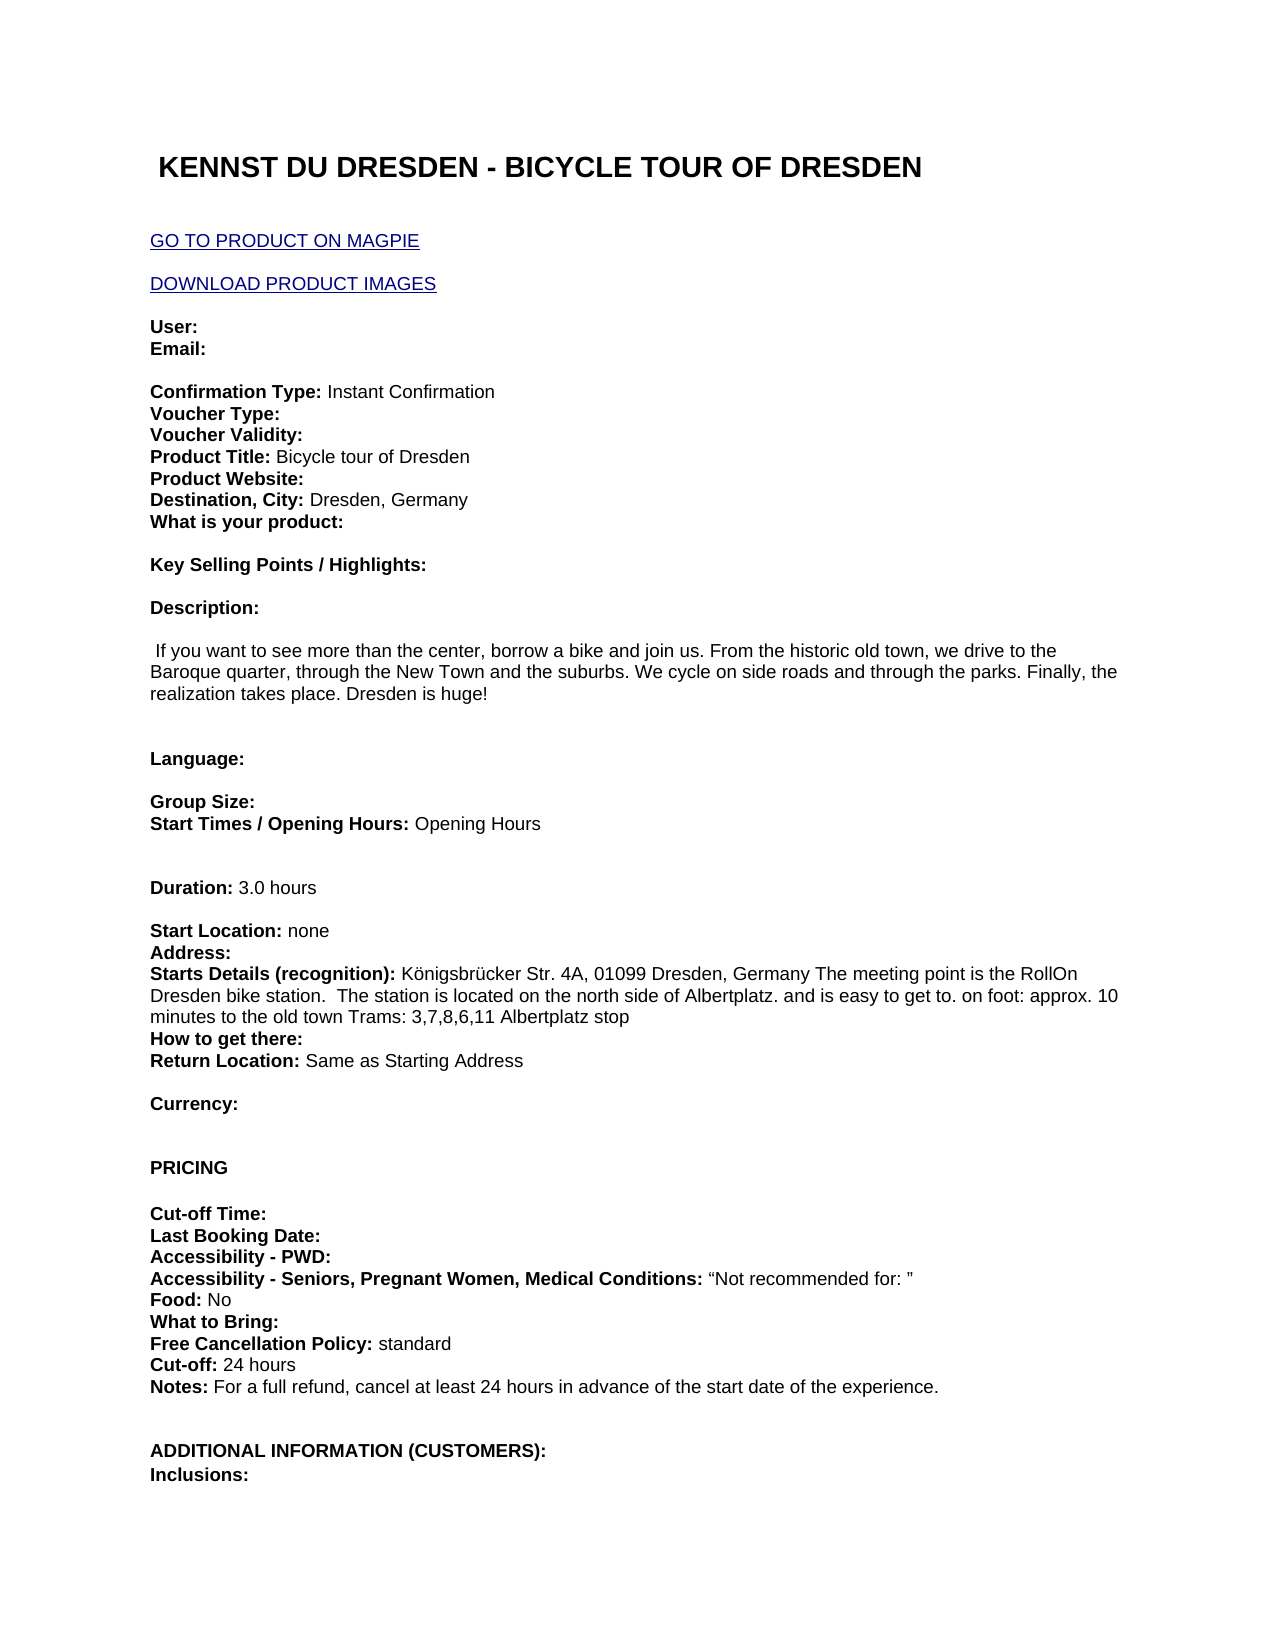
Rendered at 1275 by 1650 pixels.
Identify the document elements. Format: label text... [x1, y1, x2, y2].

text Return Location: Same as Starting Address [150, 1049, 1125, 1071]
text GO TO PRODUCT ON MAGPIE [150, 230, 1125, 252]
text Notes: For a full refund, cancel at least 24 hours in advance of the start date of the experience. [150, 1375, 1125, 1397]
text Email: [150, 338, 1125, 359]
subtitle Pricing [150, 1157, 1125, 1178]
text Language: [150, 748, 1125, 769]
text Key Selling Points / Highlights: [150, 553, 1125, 575]
text Product Title: Bicycle tour of Dresden [150, 446, 1125, 467]
text Start Times / Opening Hours: Opening Hours [150, 812, 1125, 834]
text Accessibility - Seniors, Pregnant Women, Medical Conditions: “Not recommended for: ” [150, 1268, 1125, 1289]
text Cut-off: 24 hours [150, 1354, 1125, 1375]
subtitle Additional Information (Customers): [150, 1439, 1125, 1461]
text Group Size: [150, 791, 1125, 812]
text Cut-off Time: [150, 1203, 1125, 1224]
text Last Booking Date: [150, 1224, 1125, 1246]
text Inclusions: [150, 1464, 1125, 1486]
text Start Location: none [150, 920, 1125, 942]
subtitle Kennst Du Dresden - Bicycle tour of Dresden [150, 150, 1125, 183]
text Voucher Validity: [150, 424, 1125, 446]
text Food: No [150, 1289, 1125, 1311]
text Address: [150, 942, 1125, 963]
text Confirmation Type: Instant Confirmation [150, 381, 1125, 403]
text Duration: 3.0 hours [150, 877, 1125, 898]
text What to Bring: [150, 1311, 1125, 1332]
text What is your product: [150, 510, 1125, 532]
text Currency: [150, 1093, 1125, 1114]
text If you want to see more than the center, borrow a bike and join us. From the historic old town, we drive to the Baroque quarter, through the New Town and the suburbs. We cycle on side roads and through the parks. Finally, the realization takes place. Dresden is huge! [150, 640, 1125, 704]
text User: [150, 316, 1125, 338]
text Accessibility - PWD: [150, 1246, 1125, 1268]
text Description: [150, 597, 1125, 618]
text DOWNLOAD PRODUCT IMAGES [150, 273, 1125, 295]
text Starts Details (recognition): Königsbrücker Str. 4A, 01099 Dresden, Germany The meeting point is the RollOn Dresden bike station. The station is located on the north side of Albertplatz. and is easy to get to. on foot: approx. 10 minutes to the old town Trams: 3,7,8,6,11 Albertplatz stop [150, 963, 1125, 1028]
text Voucher Type: [150, 403, 1125, 424]
text How to get there: [150, 1028, 1125, 1049]
text Free Cancellation Policy: standard [150, 1332, 1125, 1354]
text Product Website: [150, 467, 1125, 489]
text Destination, City: Dresden, Germany [150, 489, 1125, 510]
